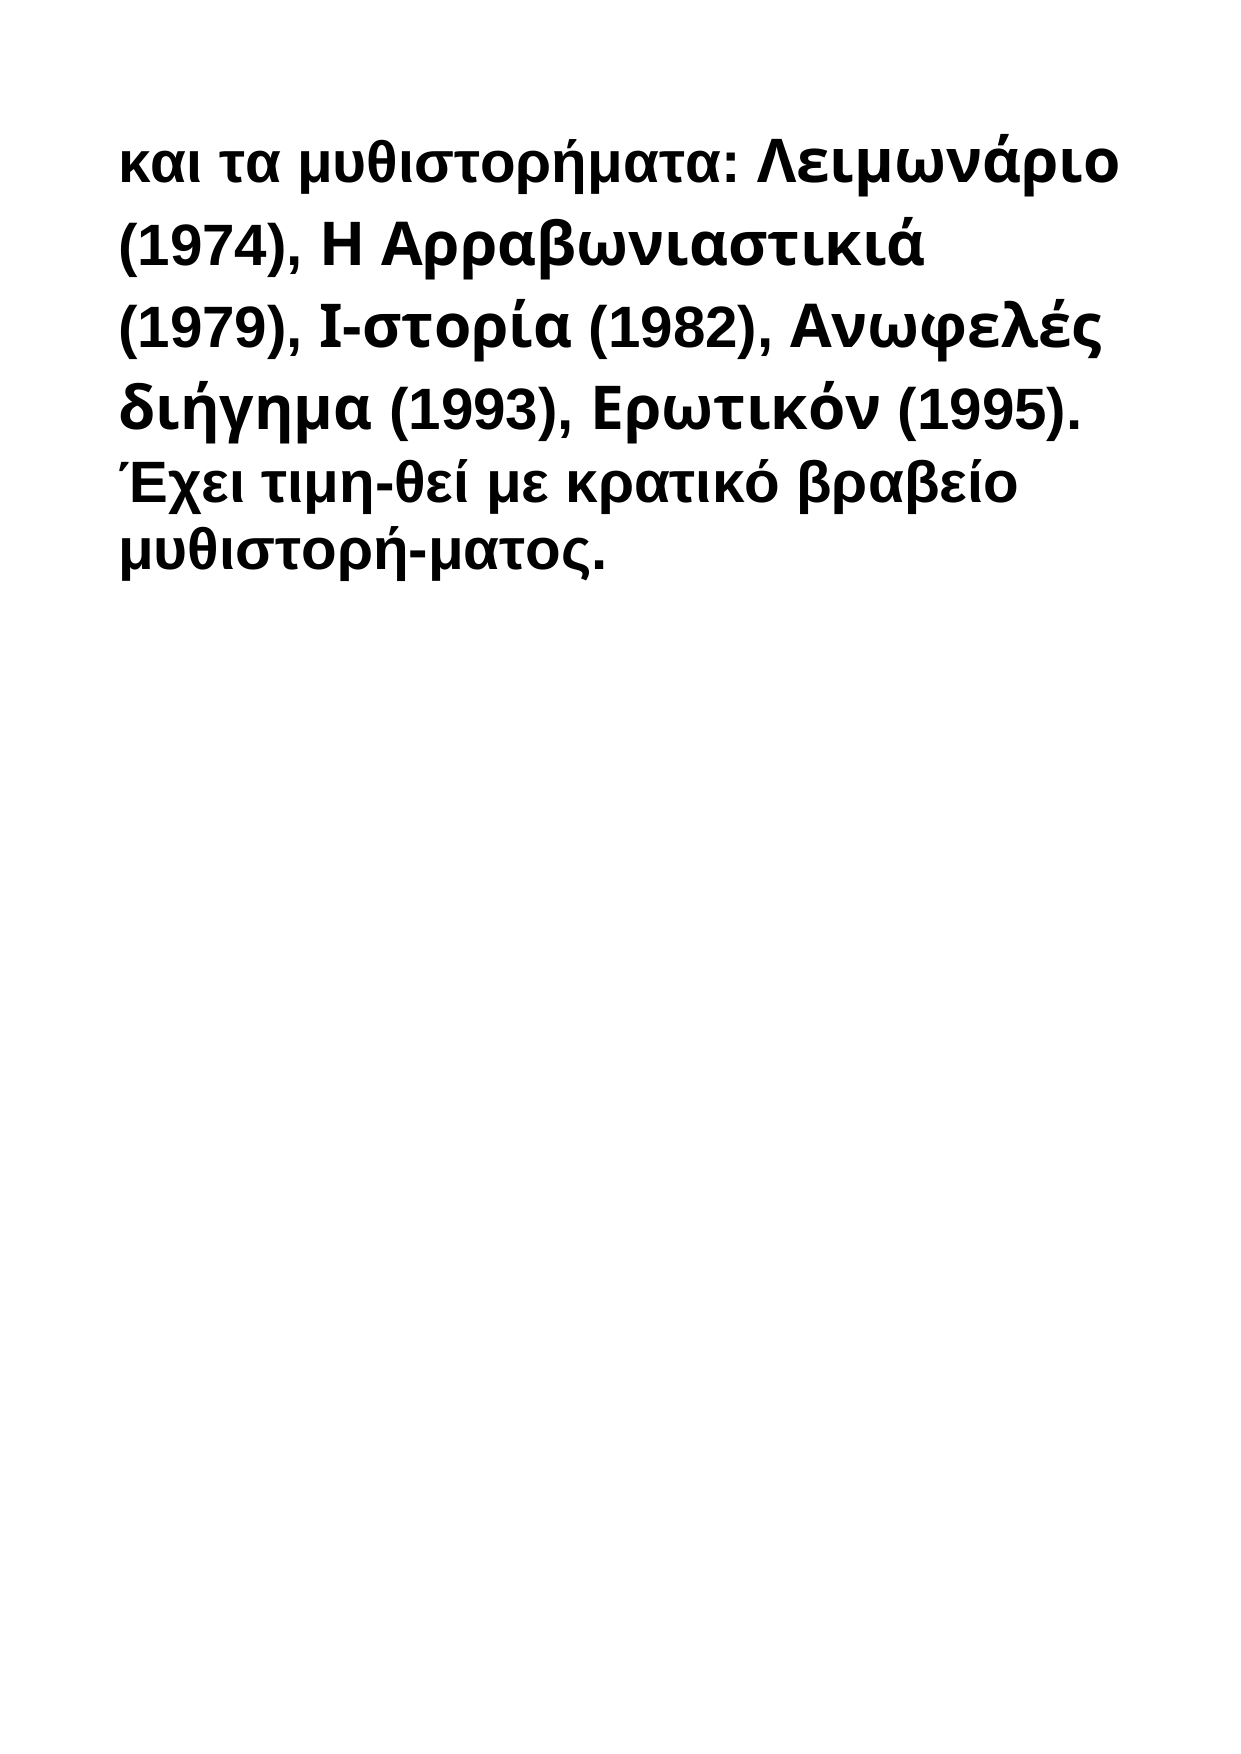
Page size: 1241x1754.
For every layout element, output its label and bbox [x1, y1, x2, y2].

text [118, 118, 1122, 581]
